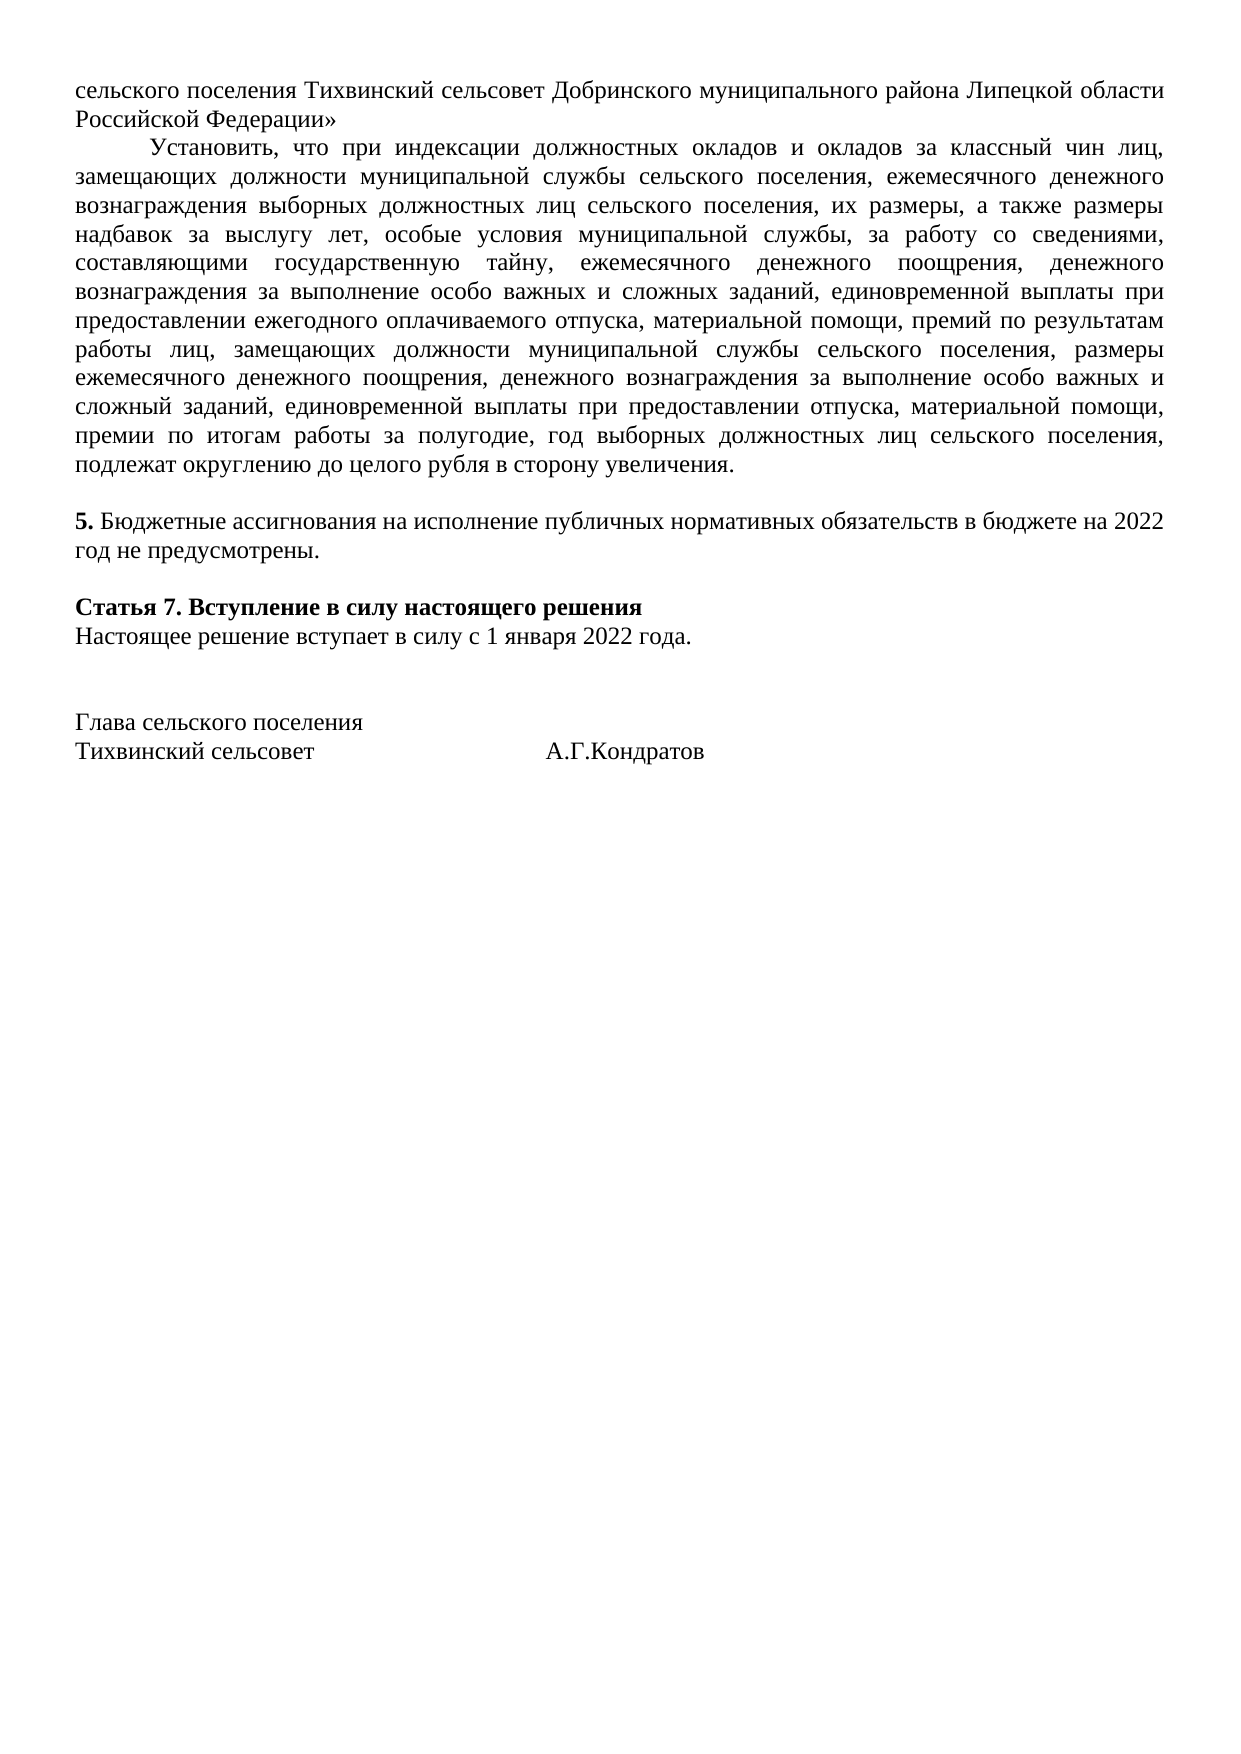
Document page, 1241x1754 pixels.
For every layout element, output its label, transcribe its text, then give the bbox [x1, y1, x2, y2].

text Установить, что при индексации должностных окладов и окладов за классный чин лиц, замещающих должности муниципальной службы сельского поселения, ежемесячного денежного вознаграждения выборных должностных лиц сельского поселения, их размеры, а также размеры надбавок за выслугу лет, особые условия муниципальной службы, за работу со сведениями, составляющими государственную тайну, ежемесячного денежного поощрения, денежного вознаграждения за выполнение особо важных и сложных заданий, единовременной выплаты при предоставлении ежегодного оплачиваемого отпуска, материальной помощи, премий по результатам работы лиц, замещающих должности муниципальной службы сельского поселения, размеры ежемесячного денежного поощрения, денежного вознаграждения за выполнение особо важных и сложный заданий, единовременной выплаты при предоставлении отпуска, материальной помощи, премии по итогам работы за полугодие, год выборных должностных лиц сельского поселения, подлежат округлению до целого рубля в сторону увеличения. [75, 132, 1165, 477]
text Тихвинский сельсовет А.Г.Кондратов [75, 736, 1165, 765]
text Глава сельского поселения [75, 707, 1165, 736]
text Настоящее решение вступает в силу с 1 января 2022 года. [75, 621, 1165, 650]
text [75, 75, 1165, 132]
text Статья 7. Вступление в силу настоящего решения [75, 592, 1165, 621]
text 5. Бюджетные ассигнования на исполнение публичных нормативных обязательств в бюджете на 2022 год не предусмотрены. [75, 506, 1165, 564]
